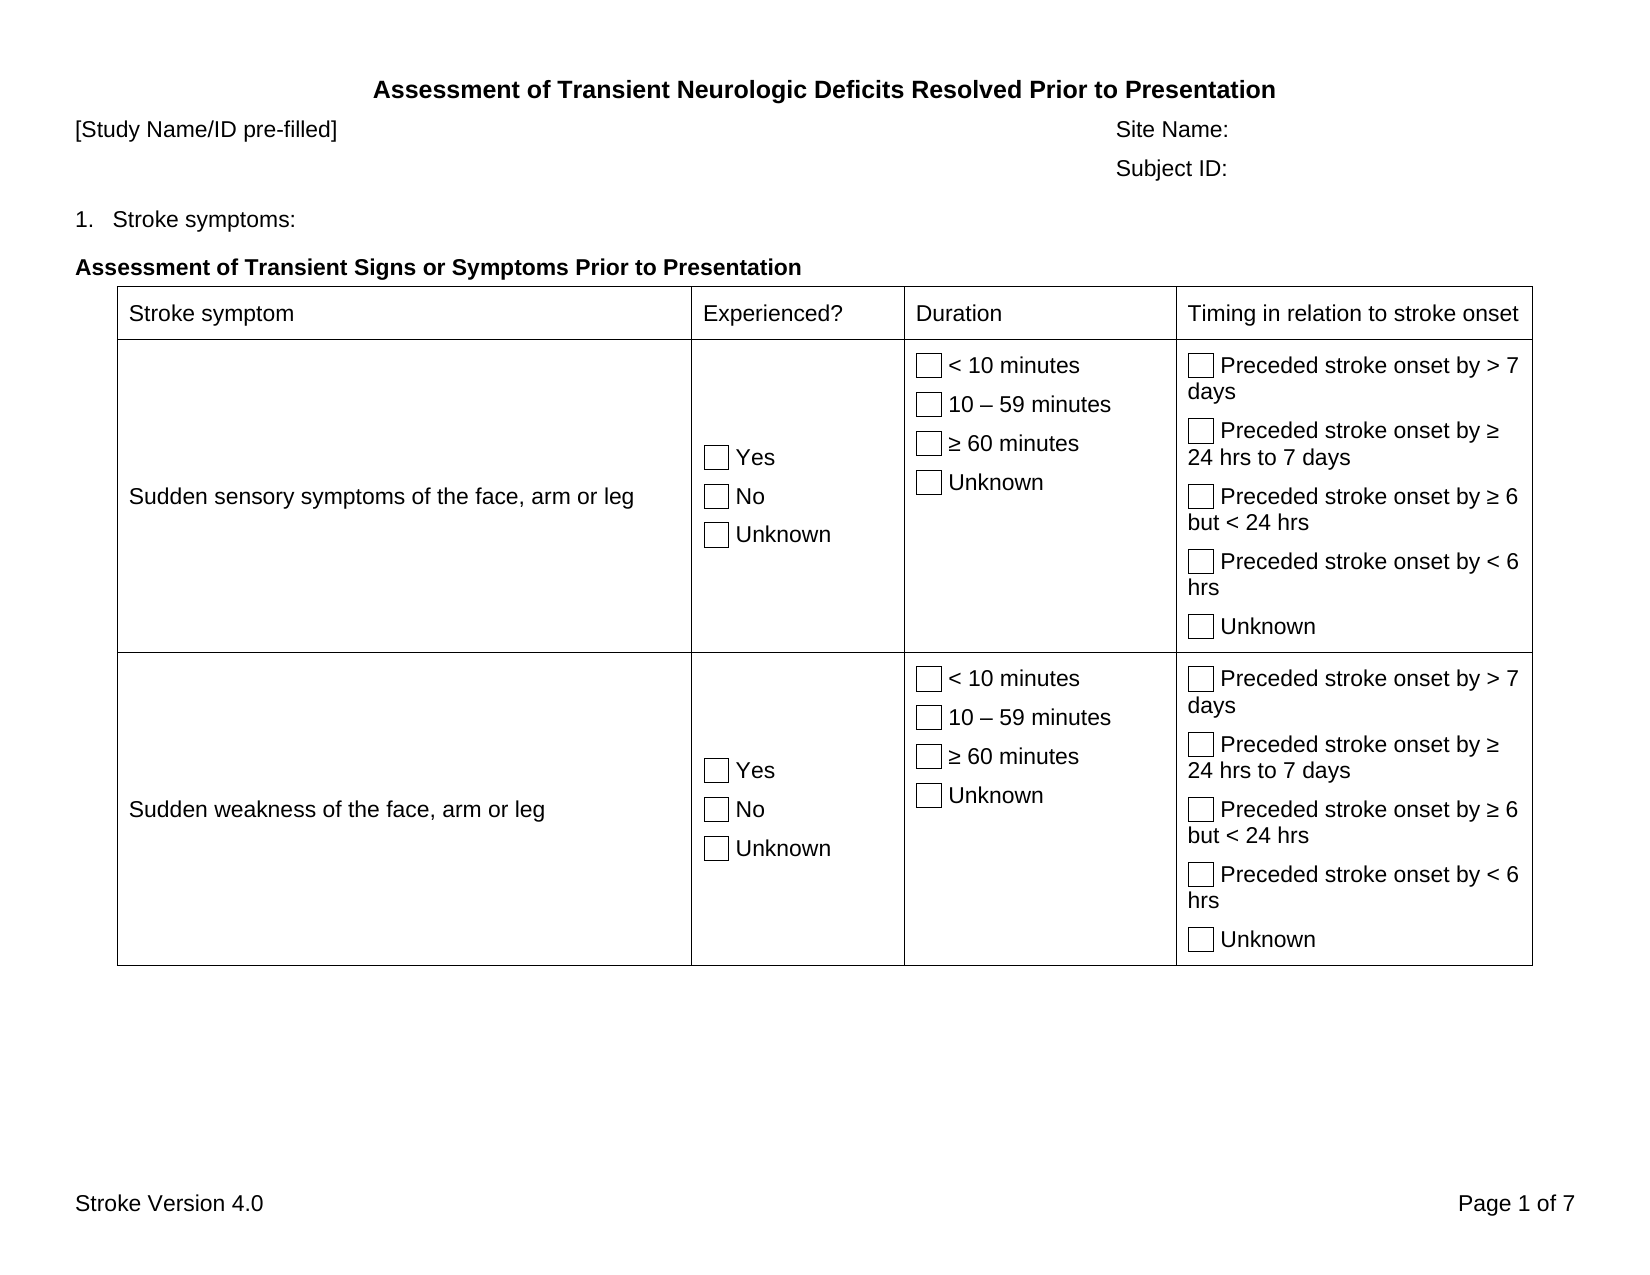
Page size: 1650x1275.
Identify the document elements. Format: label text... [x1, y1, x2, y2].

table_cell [1177, 653, 1532, 965]
table_cell Yes No Unknown [692, 340, 904, 652]
table_header Stroke symptom [118, 287, 691, 339]
table_header Experienced? [692, 287, 904, 339]
table_cell Sudden weakness of the face, arm or leg [118, 653, 691, 965]
table_cell Yes No Unknown [692, 653, 904, 965]
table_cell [905, 653, 1176, 965]
table_cell Sudden sensory symptoms of the face, arm or leg [118, 340, 691, 652]
table_header Duration [905, 287, 1176, 339]
text Assessment of Transient Signs or Symptoms Prior to Presentation [75, 254, 1575, 280]
list Stroke symptoms: [75, 206, 1575, 233]
table_header Timing in relation to stroke onset [1177, 287, 1532, 339]
table_cell < 10 minutes 10 – 59 minutes ≥ 60 minutes Unknown [905, 340, 1176, 652]
